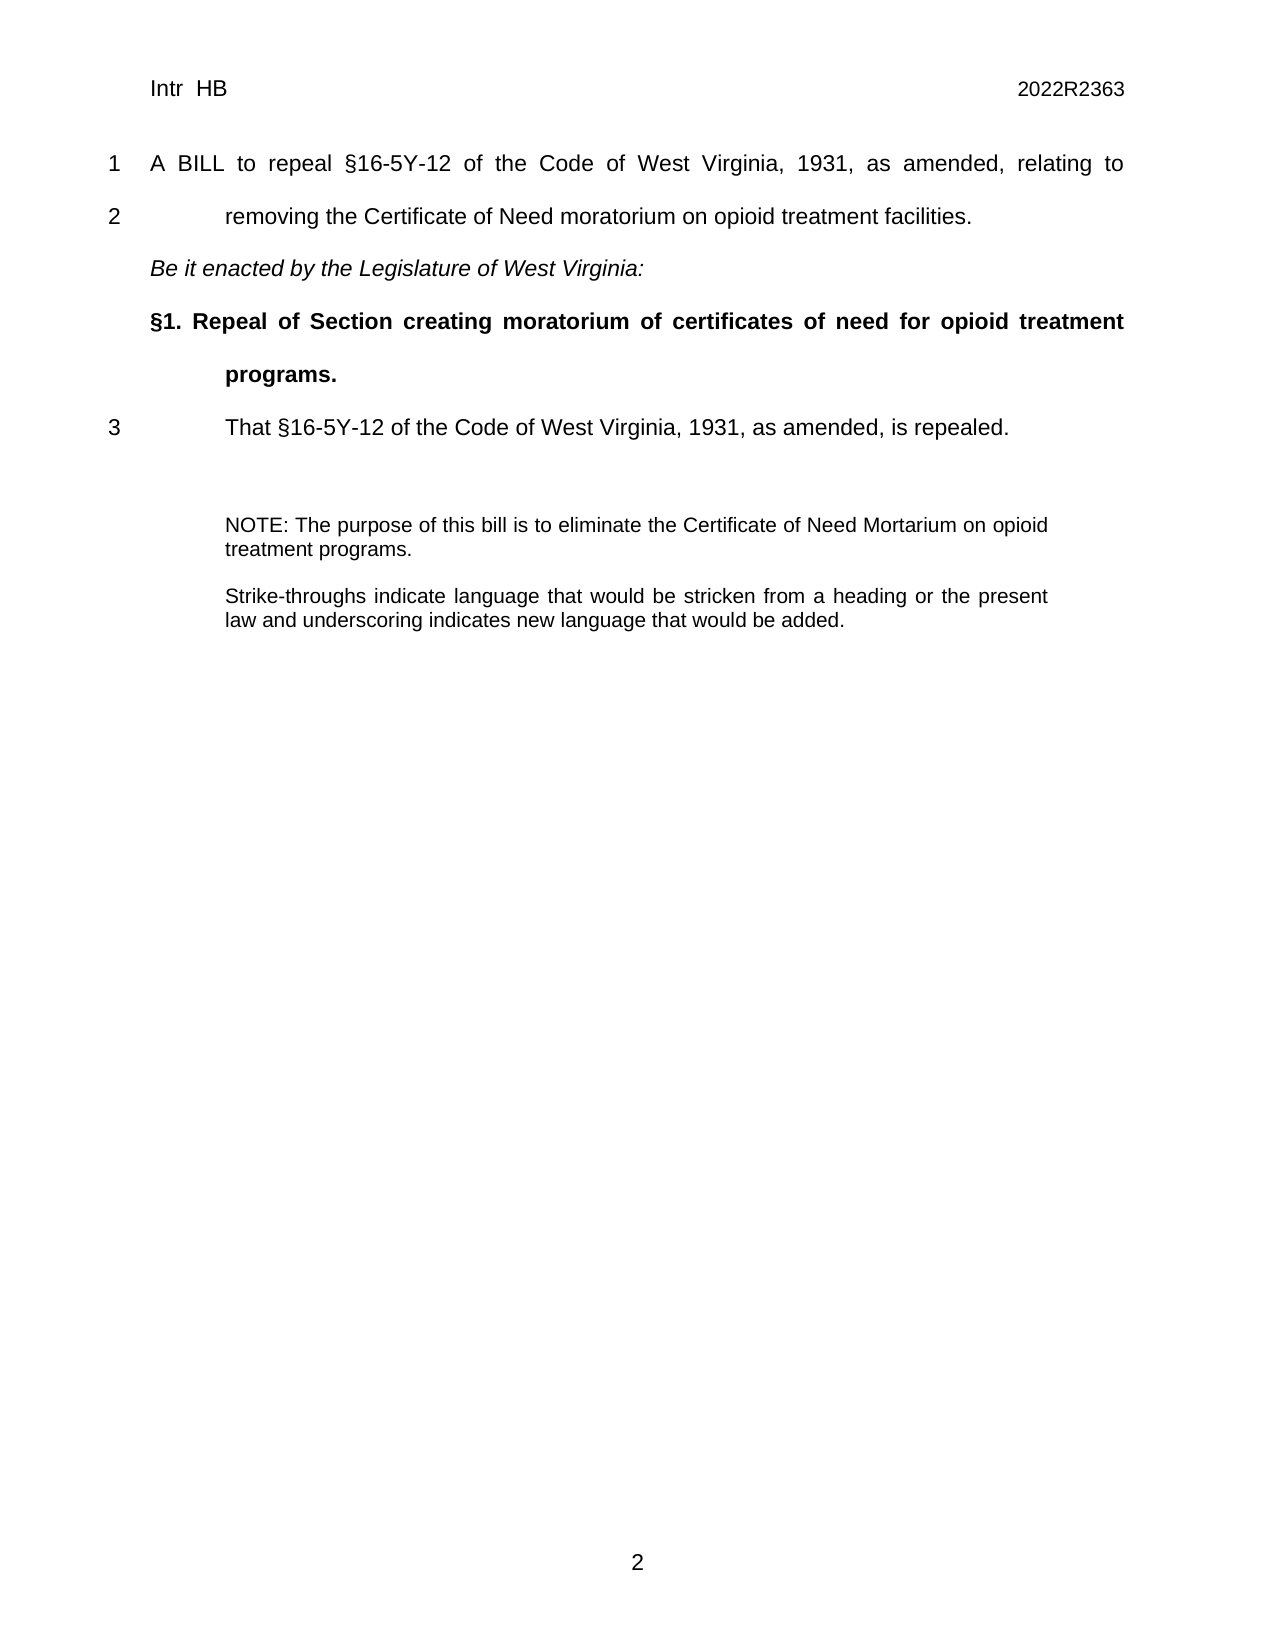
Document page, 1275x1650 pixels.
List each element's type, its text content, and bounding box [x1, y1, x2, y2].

text NOTE: The purpose of this bill is to eliminate the Certificate of Need Mortarium on opioid treatment programs. [225, 513, 1050, 561]
text Strike-throughs indicate language that would be stricken from a heading or the present law and underscoring indicates new language that would be added. [225, 584, 1050, 632]
text That §16-5Y-12 of the Code of West Virginia, 1931, as amended, is repealed. [150, 413, 1125, 440]
subtitle §1. Repeal of Section creating moratorium of certificates of need for opioid treatment programs. [150, 308, 1125, 387]
text Be it enacted by the Legislature of West Virginia: [150, 255, 1125, 282]
title A BILL to repeal §16-5Y-12 of the Code of West Virginia, 1931, as amended, relating to removing the Certificate of Need moratorium on opioid treatment facilities. [150, 150, 1125, 229]
